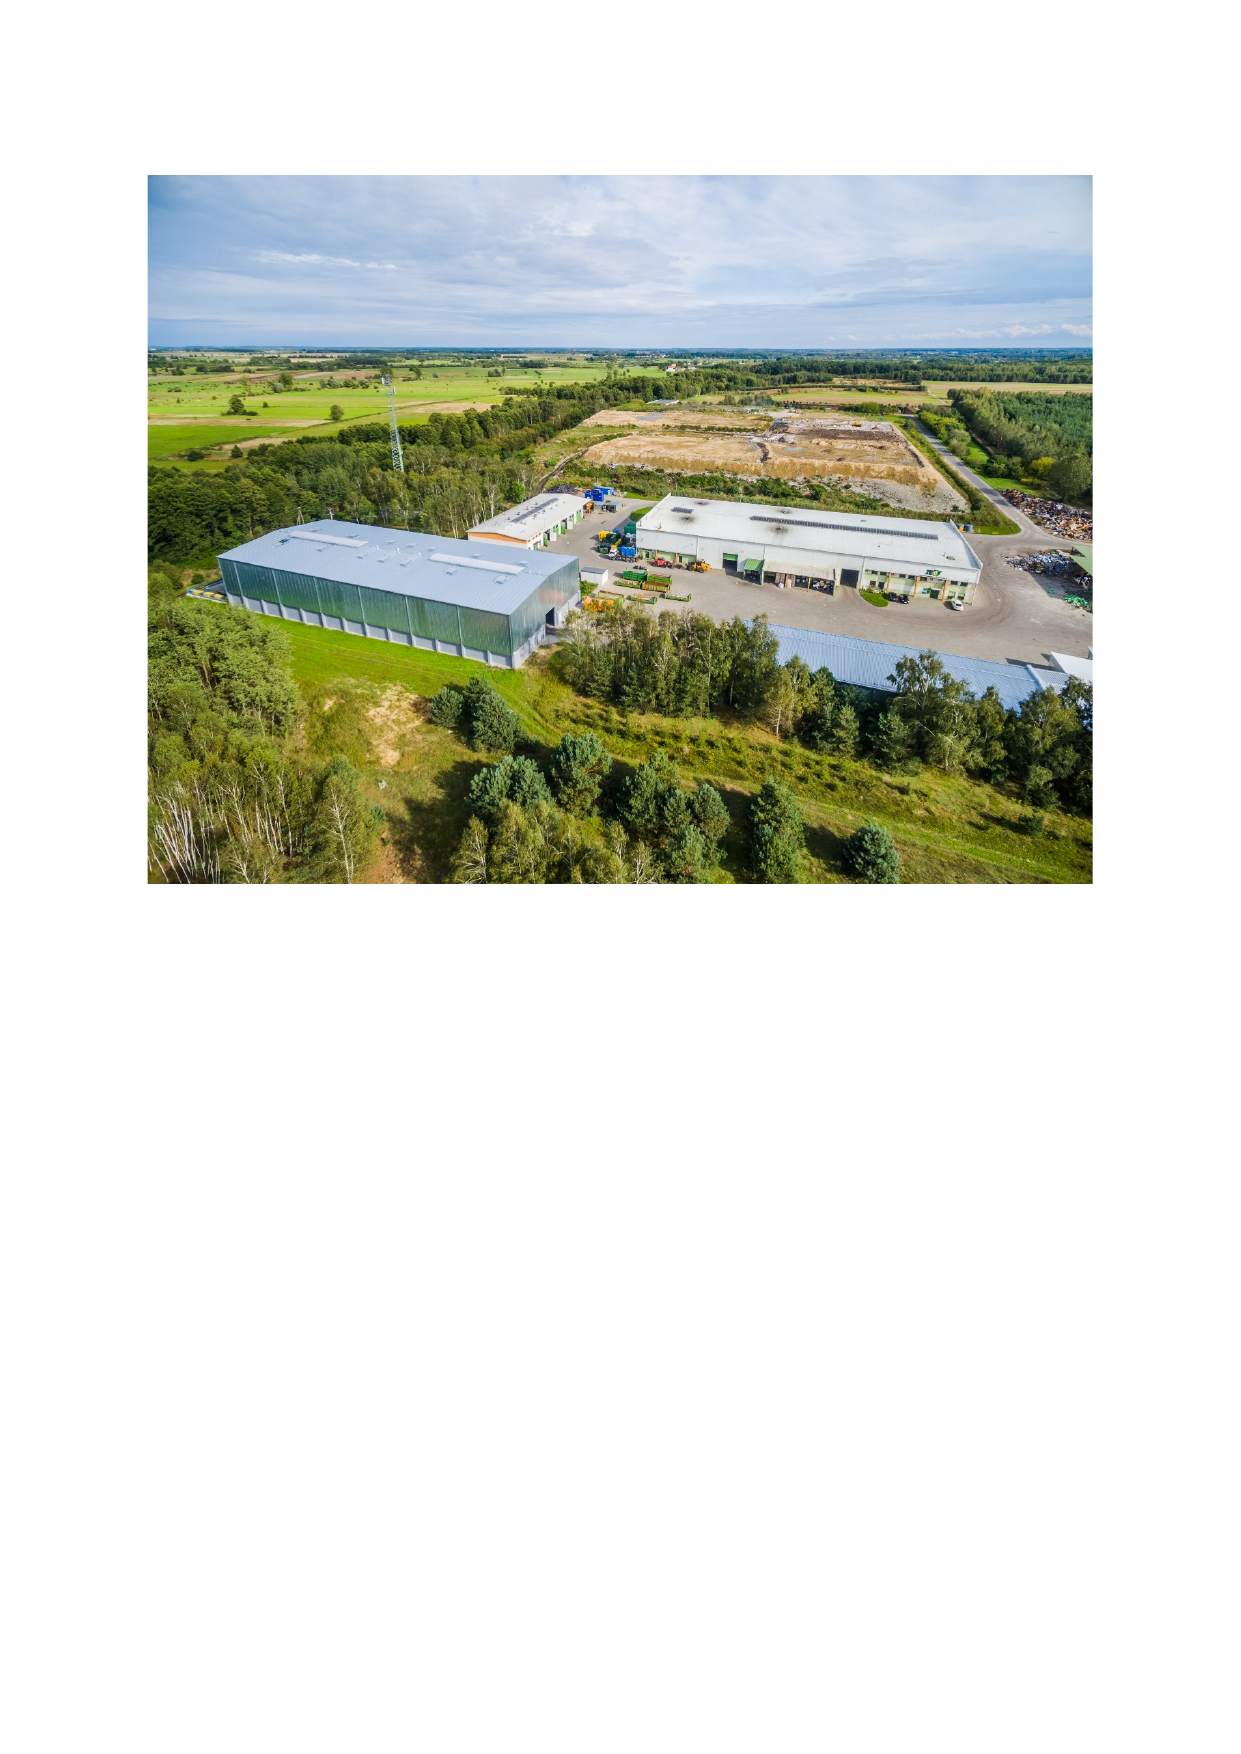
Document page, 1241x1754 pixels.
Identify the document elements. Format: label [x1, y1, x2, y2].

picture [147, 175, 1093, 884]
